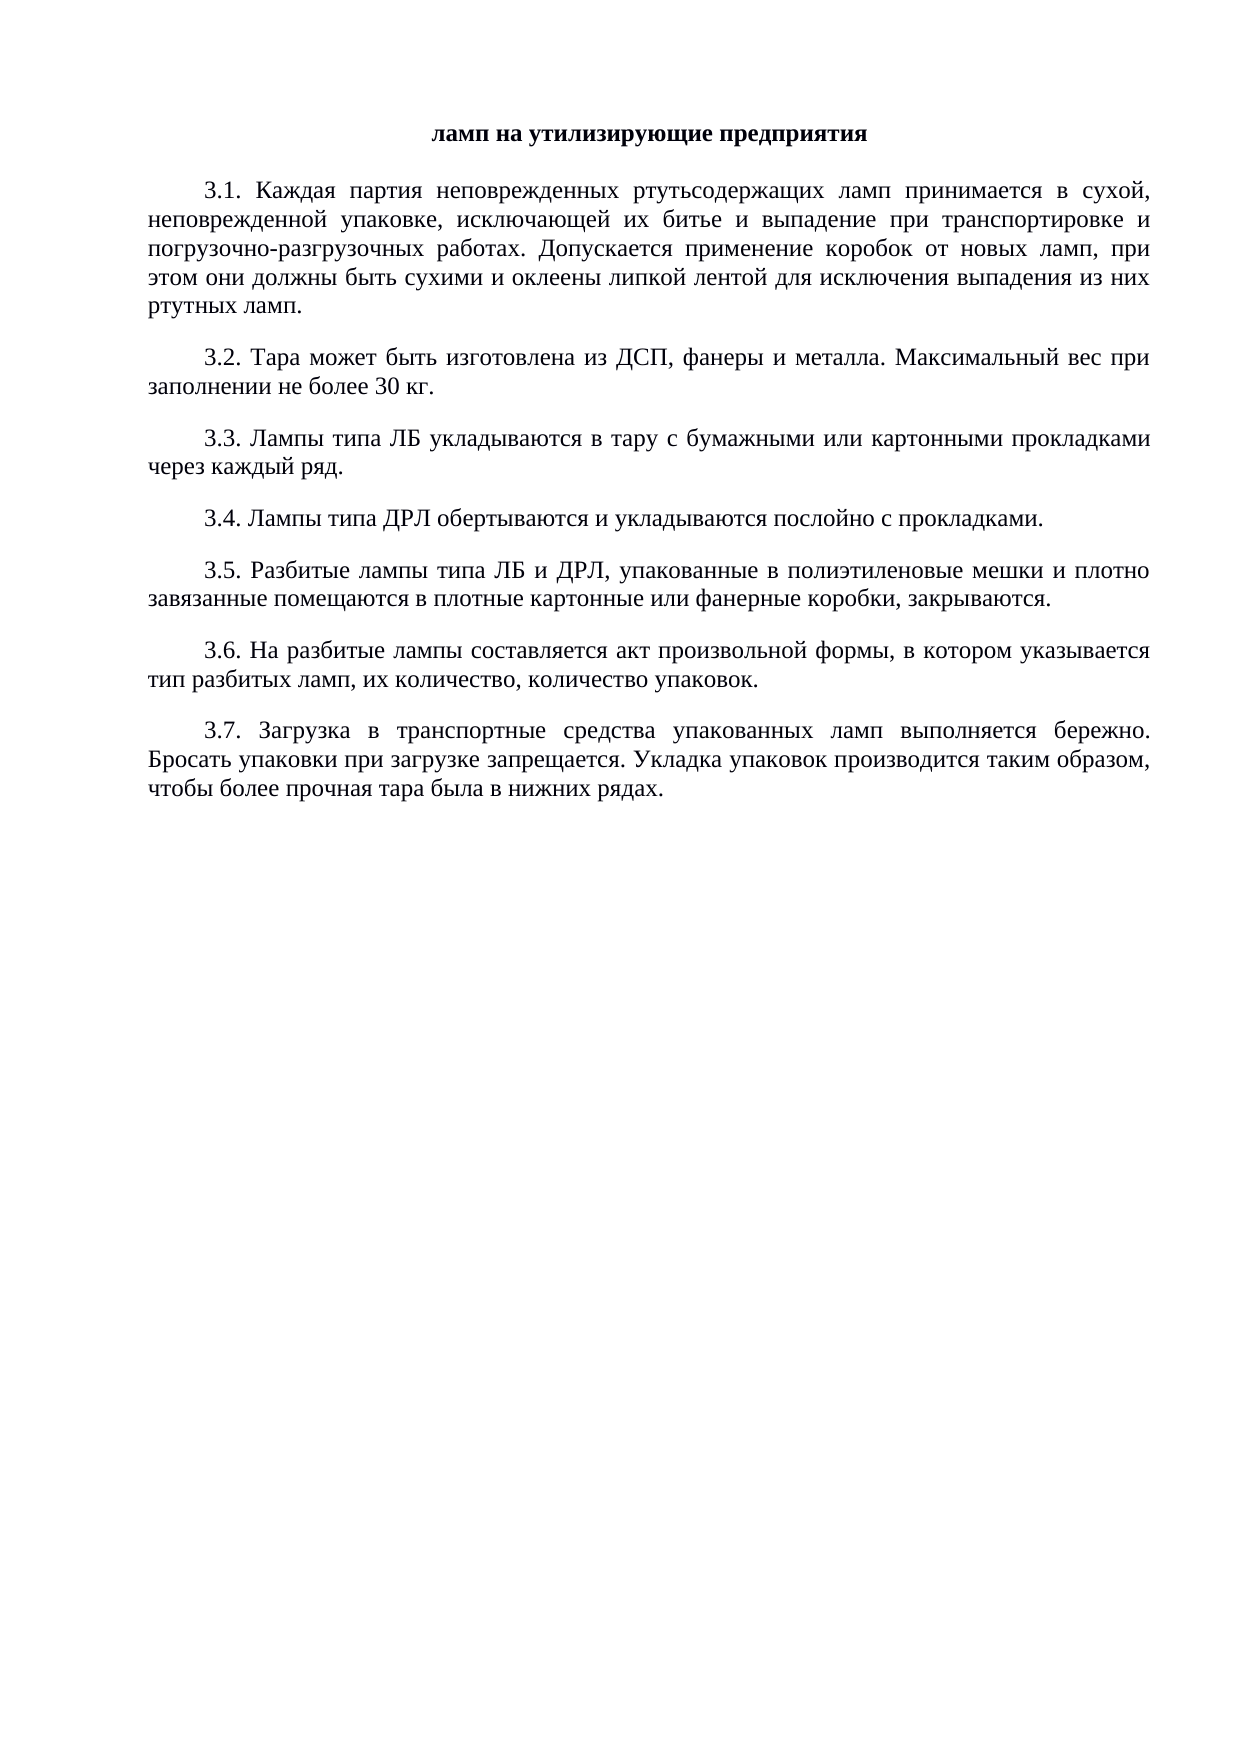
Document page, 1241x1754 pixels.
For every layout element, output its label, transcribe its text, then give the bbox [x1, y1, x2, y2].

text 3.2. Тара может быть изготовлена из ДСП, фанеры и металла. Максимальный вес при заполнении не более 30 кг. [148, 342, 1152, 400]
title ламп на утилизирующие предприятия [148, 118, 1152, 147]
text 3.5. Разбитые лампы типа ЛБ и ДРЛ, упакованные в полиэтиленовые мешки и плотно завязанные помещаются в плотные картонные или фанерные коробки, закрываются. [148, 555, 1152, 612]
text 3.1. Каждая партия неповрежденных ртутьсодержащих ламп принимается в сухой, неповрежденной упаковке, исключающей их битье и выпадение при транспортировке и погрузочно-разгрузочных работах. Допускается применение коробок от новых ламп, при этом они должны быть сухими и оклеены липкой лентой для исключения выпадения из них ртутных ламп. [148, 176, 1152, 319]
text 3.7. Загрузка в транспортные средства упакованных ламп выполняется бережно. Бросать упаковки при загрузке запрещается. Укладка упаковок производится таким образом, чтобы более прочная тара была в нижних рядах. [148, 716, 1152, 802]
text 3.3. Лампы типа ЛБ укладываются в тару с бумажными или картонными прокладками через каждый ряд. [148, 423, 1152, 480]
text 3.4. Лампы типа ДРЛ обертываются и укладываются послойно с прокладками. [148, 503, 1152, 532]
text 3.6. На разбитые лампы составляется акт произвольной формы, в котором указывается тип разбитых ламп, их количество, количество упаковок. [148, 635, 1152, 693]
